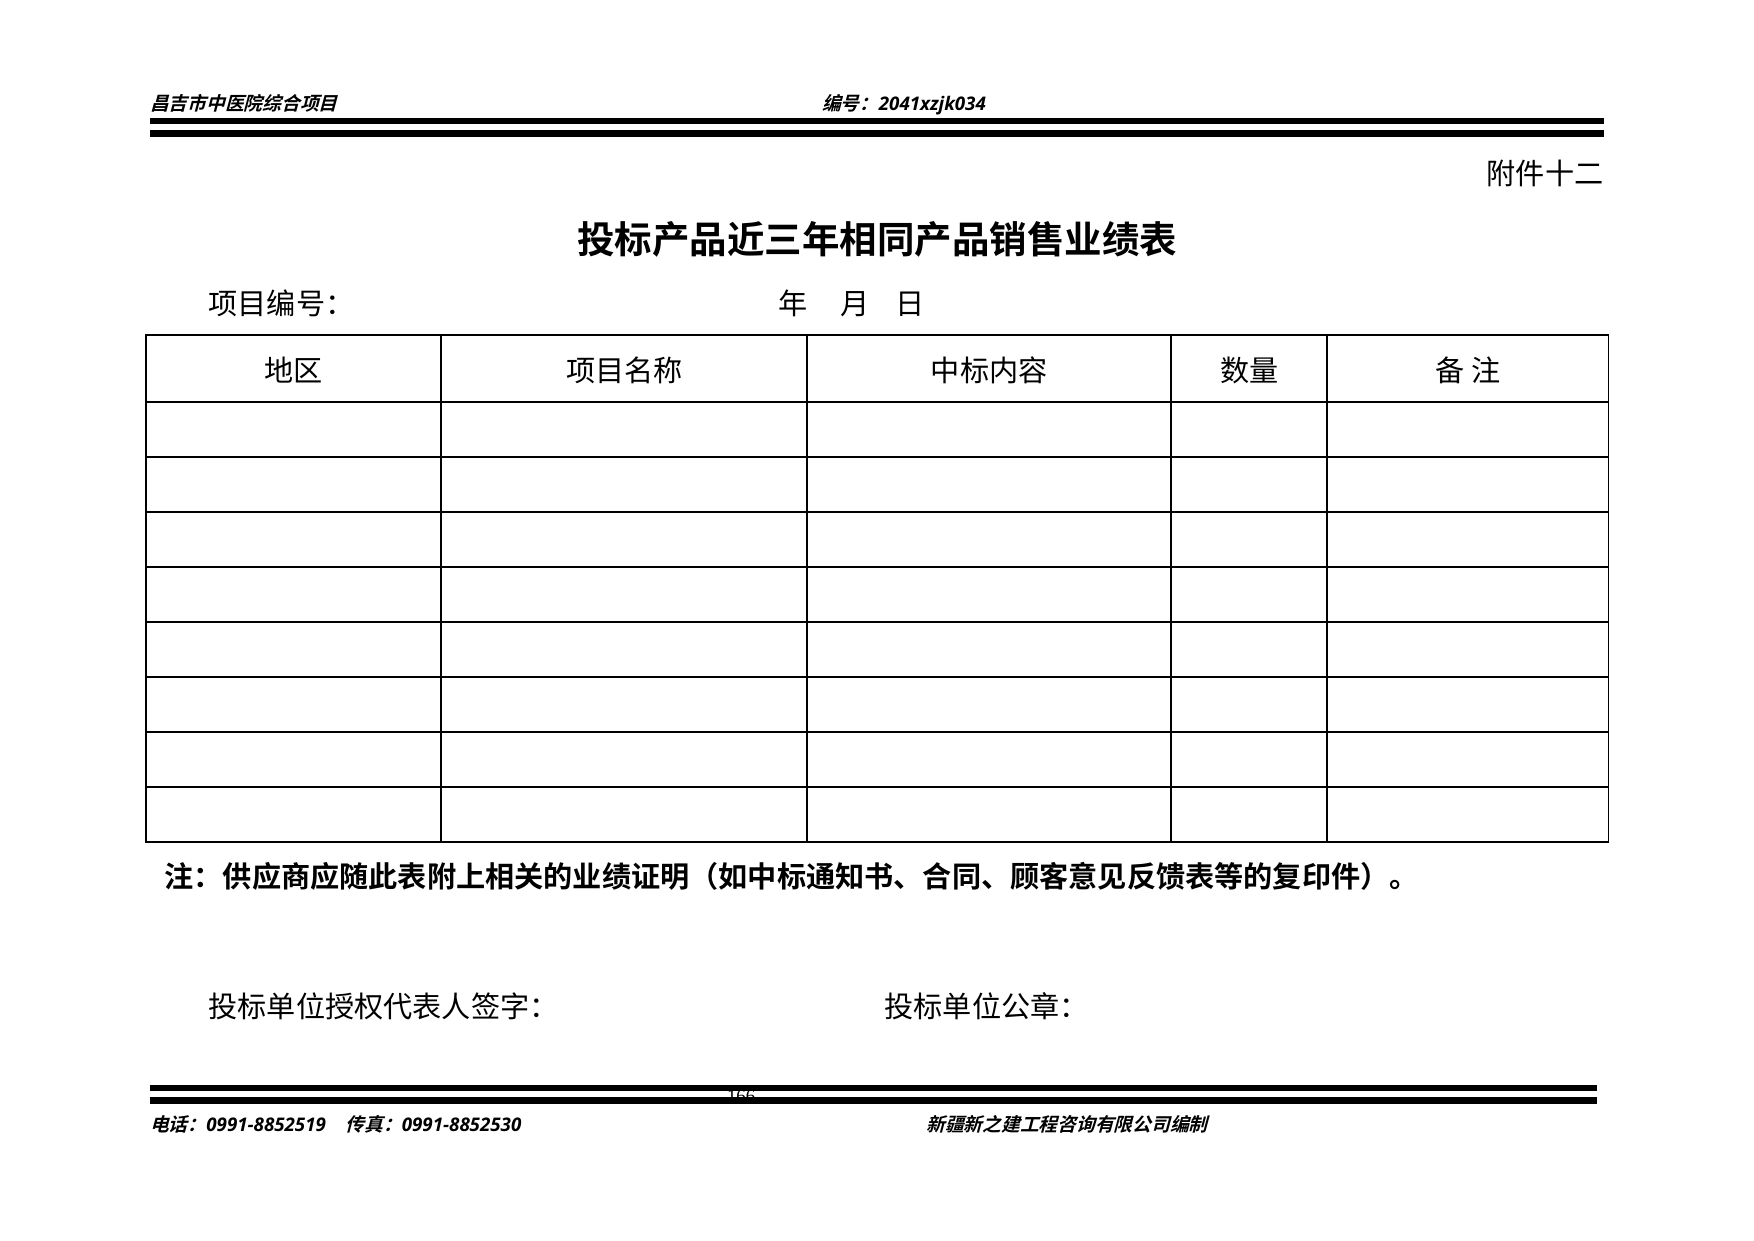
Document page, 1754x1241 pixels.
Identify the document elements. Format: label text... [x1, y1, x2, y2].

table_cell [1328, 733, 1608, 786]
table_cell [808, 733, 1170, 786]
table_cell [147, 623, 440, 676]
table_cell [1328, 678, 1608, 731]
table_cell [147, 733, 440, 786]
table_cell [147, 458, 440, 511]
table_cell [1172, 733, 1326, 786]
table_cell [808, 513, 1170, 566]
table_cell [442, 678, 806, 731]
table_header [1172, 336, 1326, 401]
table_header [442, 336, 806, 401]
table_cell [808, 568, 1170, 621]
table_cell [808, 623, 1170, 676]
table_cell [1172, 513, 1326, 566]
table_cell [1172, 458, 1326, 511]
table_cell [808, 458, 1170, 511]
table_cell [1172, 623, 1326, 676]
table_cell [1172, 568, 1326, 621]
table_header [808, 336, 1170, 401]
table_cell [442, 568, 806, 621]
text 附件十二 [150, 139, 1603, 204]
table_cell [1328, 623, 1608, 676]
text 投标产品近三年相同产品销售业绩表 [150, 204, 1604, 269]
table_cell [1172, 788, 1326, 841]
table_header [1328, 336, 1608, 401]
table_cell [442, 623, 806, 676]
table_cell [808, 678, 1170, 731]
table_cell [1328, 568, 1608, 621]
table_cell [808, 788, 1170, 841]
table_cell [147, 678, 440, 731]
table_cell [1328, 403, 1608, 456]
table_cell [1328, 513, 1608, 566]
text 投标单位授权代表人签字： 投标单位公章： [150, 972, 1604, 1037]
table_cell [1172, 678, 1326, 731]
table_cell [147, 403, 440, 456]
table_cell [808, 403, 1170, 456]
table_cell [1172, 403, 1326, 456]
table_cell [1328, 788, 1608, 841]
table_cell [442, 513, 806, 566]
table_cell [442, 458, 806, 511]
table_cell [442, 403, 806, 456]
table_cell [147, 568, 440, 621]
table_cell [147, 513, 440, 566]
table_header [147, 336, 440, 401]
text 注：供应商应随此表附上相关的业绩证明（如中标通知书、合同、顾客意见反馈表等的复印件）。 [150, 843, 1604, 907]
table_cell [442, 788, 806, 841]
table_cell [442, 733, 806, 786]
text 项目编号： 年 月 日 [150, 269, 1604, 334]
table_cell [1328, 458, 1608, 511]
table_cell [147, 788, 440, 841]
